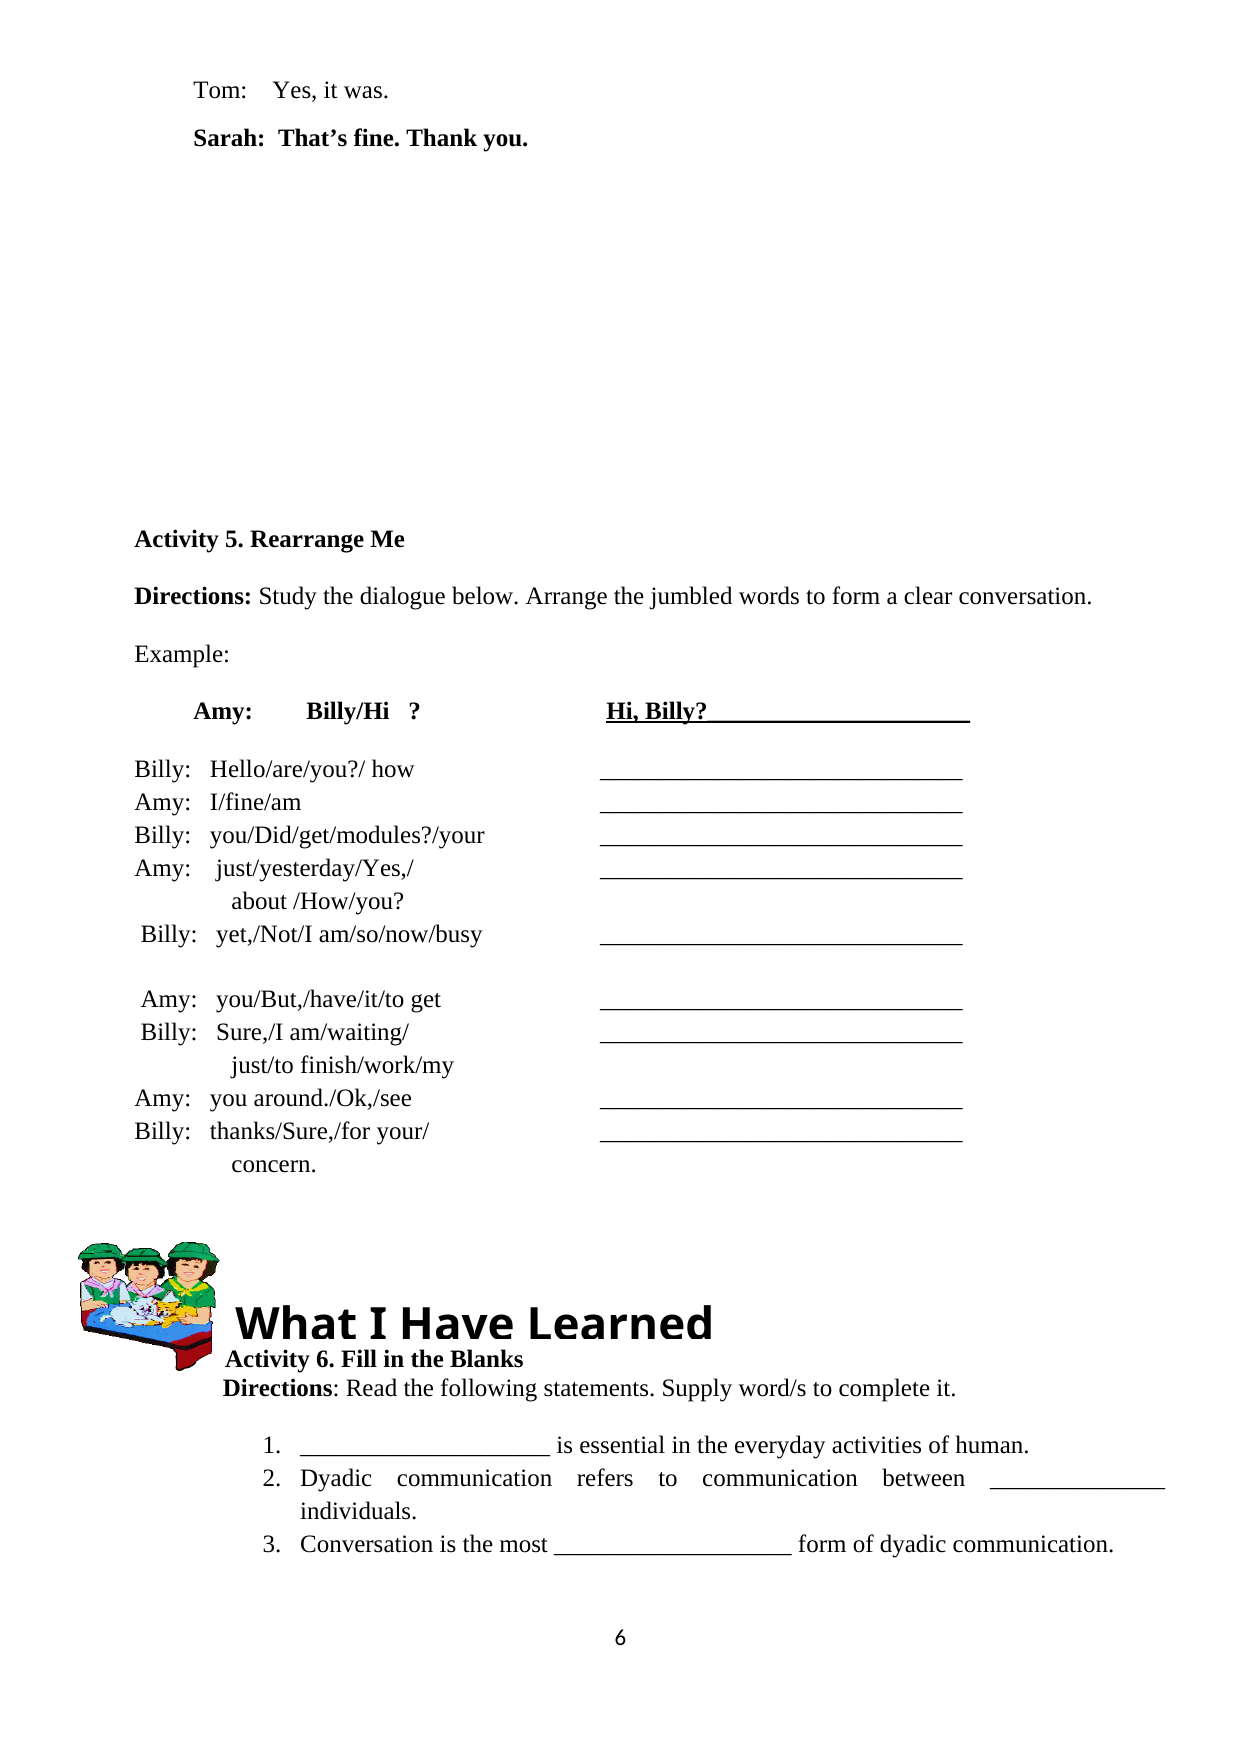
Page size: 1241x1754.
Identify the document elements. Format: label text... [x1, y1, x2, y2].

text Directions: Read the following statements. Supply word/s to complete it. [75, 1373, 1165, 1402]
text Example: [75, 639, 1165, 667]
text Sarah: That’s fine. Thank you. [75, 123, 1165, 151]
text concern. [75, 1149, 1165, 1178]
text Billy: you/Did/get/modules?/your _____________________________ [75, 820, 1165, 848]
text Billy: Hello/are/you?/ how _____________________________ [134, 754, 1165, 782]
text Activity 6. Fill in the Blanks [75, 1344, 1165, 1373]
text Billy: yet,/Not/I am/so/now/busy _____________________________ [75, 919, 1165, 948]
text Activity 5. Rearrange Me [75, 524, 1165, 552]
list ____________________ is essential in the everyday activities of human. [262, 1430, 1165, 1459]
text Directions: Study the dialogue below. Arrange the jumbled words to form a clear conversation. [75, 581, 1165, 610]
picture [75, 1242, 220, 1344]
text Amy: just/yesterday/Yes,/ _____________________________ [75, 853, 1165, 882]
list Dyadic communication refers to communication between ______________ individuals. [262, 1463, 1165, 1525]
text Billy: Sure,/I am/waiting/ _____________________________ [75, 1017, 1165, 1046]
text Billy: thanks/Sure,/for your/ _____________________________ [75, 1116, 1165, 1145]
text just/to finish/work/my [75, 1050, 1165, 1079]
text Amy: you/But,/have/it/to get _____________________________ [75, 984, 1165, 1013]
text about /How/you? [75, 886, 1165, 914]
list Conversation is the most ___________________ form of dyadic communication. [262, 1529, 1165, 1558]
text Amy: you around./Ok,/see _____________________________ [75, 1083, 1165, 1112]
text Amy: Billy/Hi ? Hi, Billy?_____________________ [75, 696, 1165, 725]
text Tom: Yes, it was. [75, 75, 1165, 104]
text Amy: I/fine/am _____________________________ [75, 787, 1165, 816]
